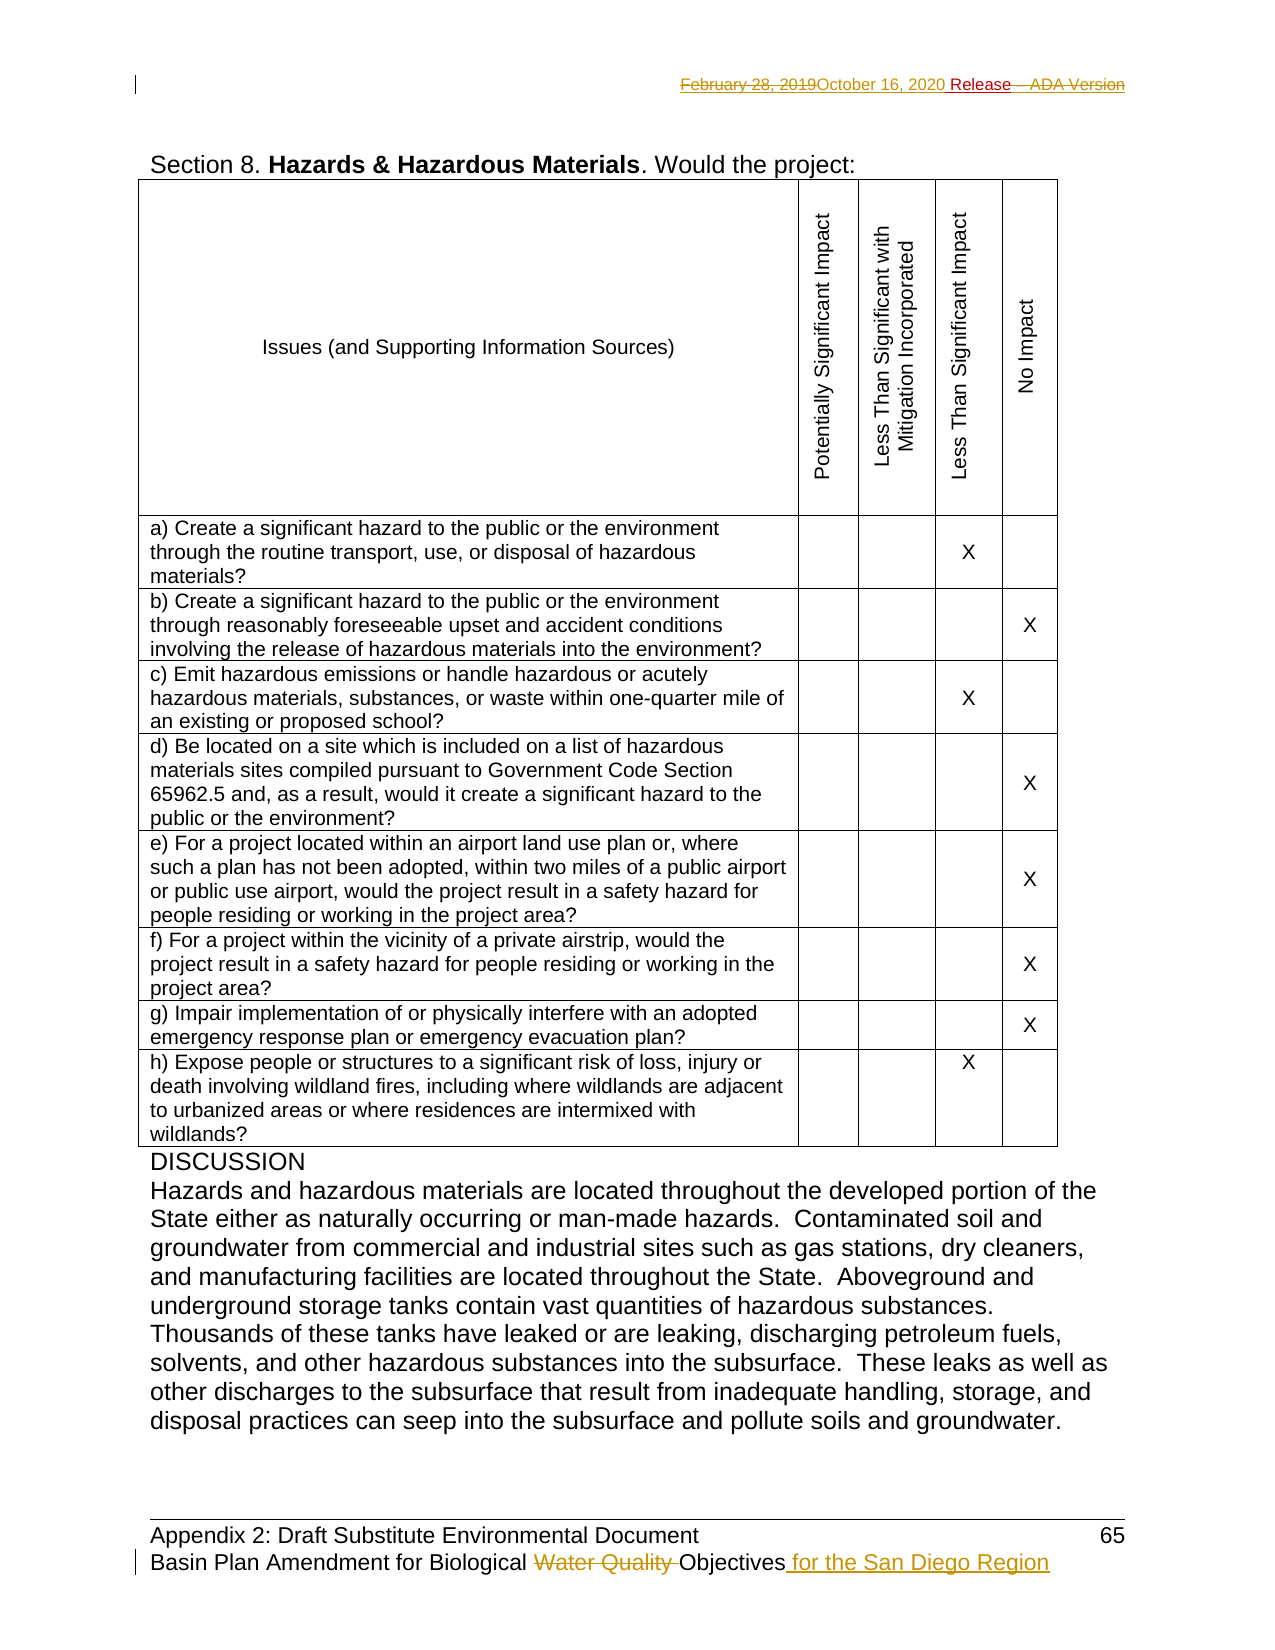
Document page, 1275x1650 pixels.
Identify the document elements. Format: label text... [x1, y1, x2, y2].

table_cell [799, 661, 858, 733]
table_cell [799, 1001, 858, 1049]
table_cell [859, 1001, 935, 1049]
table_cell [936, 1001, 1002, 1049]
table_cell b) Create a significant hazard to the public or the environment through reasonably foreseeable upset and accident conditions involving the release of hazardous materials into the environment? [139, 589, 798, 660]
table_cell h) Expose people or structures to a significant risk of loss, injury or death involving wildland fires, including where wildlands are adjacent to urbanized areas or where residences are intermixed with wildlands? [139, 1050, 798, 1146]
table_cell [799, 1050, 858, 1146]
table_cell g) Impair implementation of or physically interfere with an adopted emergency response plan or emergency evacuation plan? [139, 1001, 798, 1049]
table_cell [799, 734, 858, 830]
table_cell [859, 1050, 935, 1146]
table_cell [859, 589, 935, 660]
table_header No Impact [1003, 180, 1057, 514]
table_cell [859, 661, 935, 733]
table_cell X [936, 1050, 1002, 1146]
table_cell [936, 928, 1002, 1000]
table_cell e) For a project located within an airport land use plan or, where such a plan has not been adopted, within two miles of a public airport or public use airport, would the project result in a safety hazard for people residing or working in the project area? [139, 831, 798, 927]
table_cell X [936, 516, 1002, 587]
table_header Potentially Significant Impact [799, 180, 858, 514]
table_cell [799, 928, 858, 1000]
table_cell X [1003, 589, 1057, 660]
table_cell a) Create a significant hazard to the public or the environment through the routine transport, use, or disposal of hazardous materials? [139, 516, 798, 587]
table_cell c) Emit hazardous emissions or handle hazardous or acutely hazardous materials, substances, or waste within one-quarter mile of an existing or proposed school? [139, 661, 798, 733]
table_cell [799, 589, 858, 660]
text Hazards and hazardous materials are located throughout the developed portion of the State either as naturally occurring or man-made hazards. Contaminated soil and groundwater from commercial and industrial sites such as gas stations, dry cleaners, and manufacturing facilities are located throughout the State. Aboveground and underground storage tanks contain vast quantities of hazardous substances. Thousands of these tanks have leaked or are leaking, discharging petroleum fuels, solvents, and other hazardous substances into the subsurface. These leaks as well as other discharges to the subsurface that result from inadequate handling, storage, and disposal practices can seep into the subsurface and pollute soils and groundwater. [150, 1176, 1125, 1434]
table_header Less Than Significant with Mitigation Incorporated [859, 180, 935, 514]
table_cell X [1003, 831, 1057, 927]
table_cell d) Be located on a site which is included on a list of hazardous materials sites compiled pursuant to Government Code Section 65962.5 and, as a result, would it create a significant hazard to the public or the environment? [139, 734, 798, 830]
table_cell [936, 734, 1002, 830]
table_cell X [1003, 734, 1057, 830]
table_cell [859, 734, 935, 830]
table_cell X [936, 661, 1002, 733]
table_cell [859, 928, 935, 1000]
table_cell [859, 516, 935, 587]
table_cell [1003, 516, 1057, 587]
table_cell X [1003, 928, 1057, 1000]
table_cell X [1003, 1001, 1057, 1049]
table_cell [859, 831, 935, 927]
table_cell [799, 516, 858, 587]
table_cell f) For a project within the vicinity of a private airstrip, would the project result in a safety hazard for people residing or working in the project area? [139, 928, 798, 1000]
table_cell [1003, 661, 1057, 733]
table_cell [936, 589, 1002, 660]
table_cell [1003, 1050, 1057, 1146]
text DISCUSSION [150, 1147, 1125, 1176]
text Section 8. Hazards & Hazardous Materials. Would the project: [150, 150, 1125, 179]
table_cell [936, 831, 1002, 927]
table_cell [799, 831, 858, 927]
table_header Issues (and Supporting Information Sources) [139, 180, 798, 514]
table_header Less Than Significant Impact [936, 180, 1002, 514]
